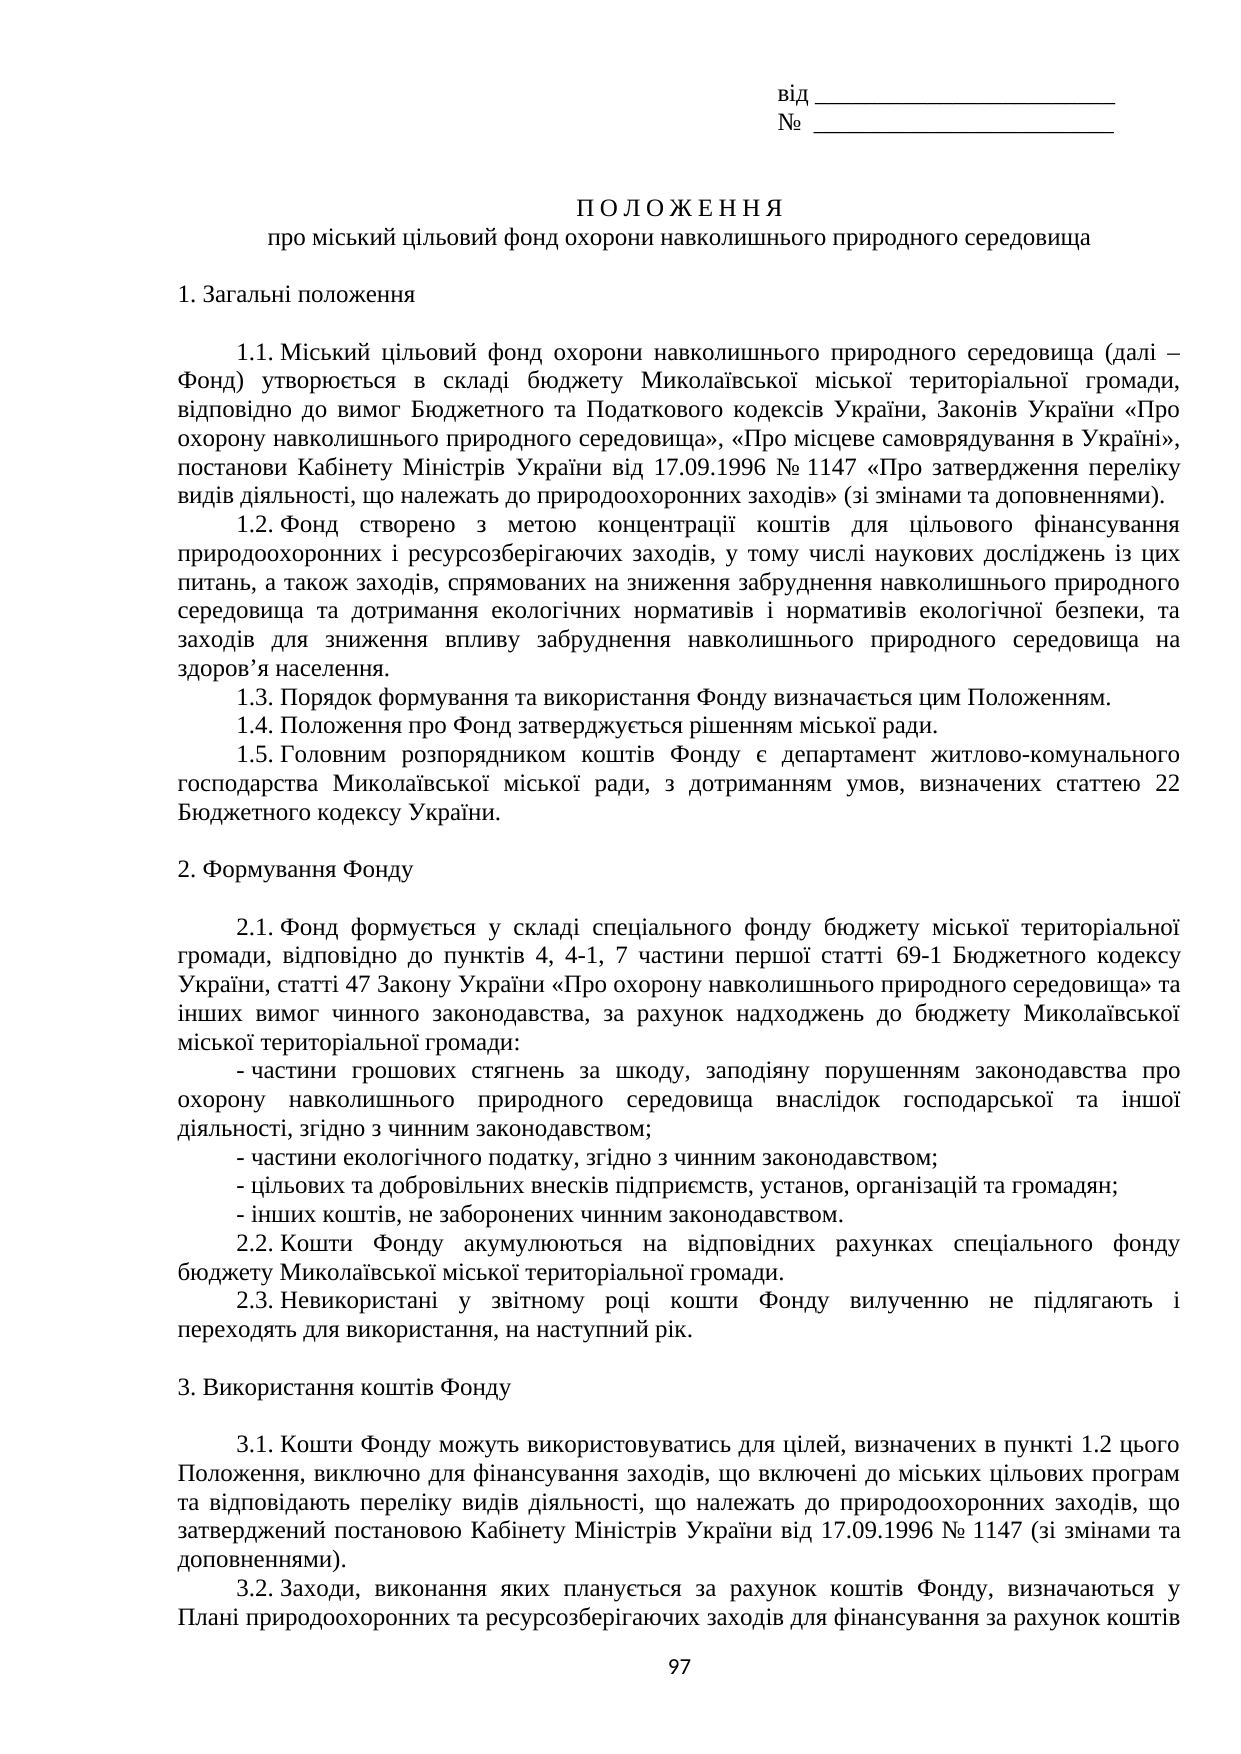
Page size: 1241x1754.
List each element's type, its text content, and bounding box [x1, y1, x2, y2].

text - частини екологічного податку, згідно з чинним законодавством; [177, 1142, 1181, 1170]
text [177, 1573, 1181, 1630]
text 3.1. Кошти Фонду можуть використовуватись для цілей, визначених в пункті 1.2 цього Положення, виключно для фінансування заходів, що включені до міських цільових програм та відповідають переліку видів діяльності, що належать до природоохоронних заходів, що затверджений постановою Кабінету Міністрів України від 17.09.1996 № 1147 (зі змінами та доповненнями). [177, 1429, 1181, 1573]
text 1.3. Порядок формування та використання Фонду визначається цим Положенням. [177, 682, 1181, 710]
text від ________________________ [177, 78, 1181, 107]
text 1. Загальні положення [177, 279, 1181, 308]
text 1.5. Головним розпорядником коштів Фонду є департамент житлово-комунального господарства Миколаївської міської ради, з дотриманням умов, визначених статтею 22 Бюджетного кодексу України. [177, 739, 1181, 825]
text ПОЛОЖЕННЯ [177, 193, 1181, 222]
text 2. Формування Фонду [177, 854, 1181, 883]
text - цільових та добровільних внесків підприємств, установ, організацій та громадян; [177, 1170, 1181, 1199]
text 2.1. Фонд формується у складі спеціального фонду бюджету міської територіальної громади, відповідно до пунктів 4, 4-1, 7 частини першої статті 69-1 Бюджетного кодексу України, статті 47 Закону України «Про охорону навколишнього природного середовища» та інших вимог чинного законодавства, за рахунок надходжень до бюджету Миколаївської міської територіальної громади: [177, 912, 1181, 1055]
text 2.2. Кошти Фонду акумулюються на відповідних рахунках спеціального фонду бюджету Миколаївської міської територіальної громади. [177, 1228, 1181, 1285]
text - інших коштів, не заборонених чинним законодавством. [177, 1199, 1181, 1228]
text 1.2. Фонд створено з метою концентрації коштів для цільового фінансування природоохоронних і ресурсозберігаючих заходів, у тому числі наукових досліджень із цих питань, а також заходів, спрямованих на зниження забруднення навколишнього природного середовища та дотримання екологічних нормативів і нормативів екологічної безпеки, та заходів для зниження впливу забруднення навколишнього природного середовища на здоров’я населення. [177, 509, 1181, 682]
text 3. Використання коштів Фонду [177, 1372, 1181, 1400]
text 1.4. Положення про Фонд затверджується рішенням міської ради. [177, 710, 1181, 739]
text № ________________________ [177, 107, 1181, 135]
text - частини грошових стягнень за шкоду, заподіяну порушенням законодавства про охорону навколишнього природного середовища внаслідок господарської та іншої діяльності, згідно з чинним законодавством; [177, 1055, 1181, 1142]
text 1.1. Міський цільовий фонд охорони навколишнього природного середовища (далі – Фонд) утворюється в складі бюджету Миколаївської міської територіальної громади, відповідно до вимог Бюджетного та Податкового кодексів України, Законів України «Про охорону навколишнього природного середовища», «Про місцеве самоврядування в Україні», постанови Кабінету Міністрів України від 17.09.1996 № 1147 «Про затвердження переліку видів діяльності, що належать до природоохоронних заходів» (зі змінами та доповненнями). [177, 337, 1181, 509]
text 2.3. Невикористані у звітному році кошти Фонду вилученню не підлягають і переходять для використання, на наступний рік. [177, 1285, 1181, 1343]
text про міський цільовий фонд охорони навколишнього природного середовища [177, 222, 1181, 250]
